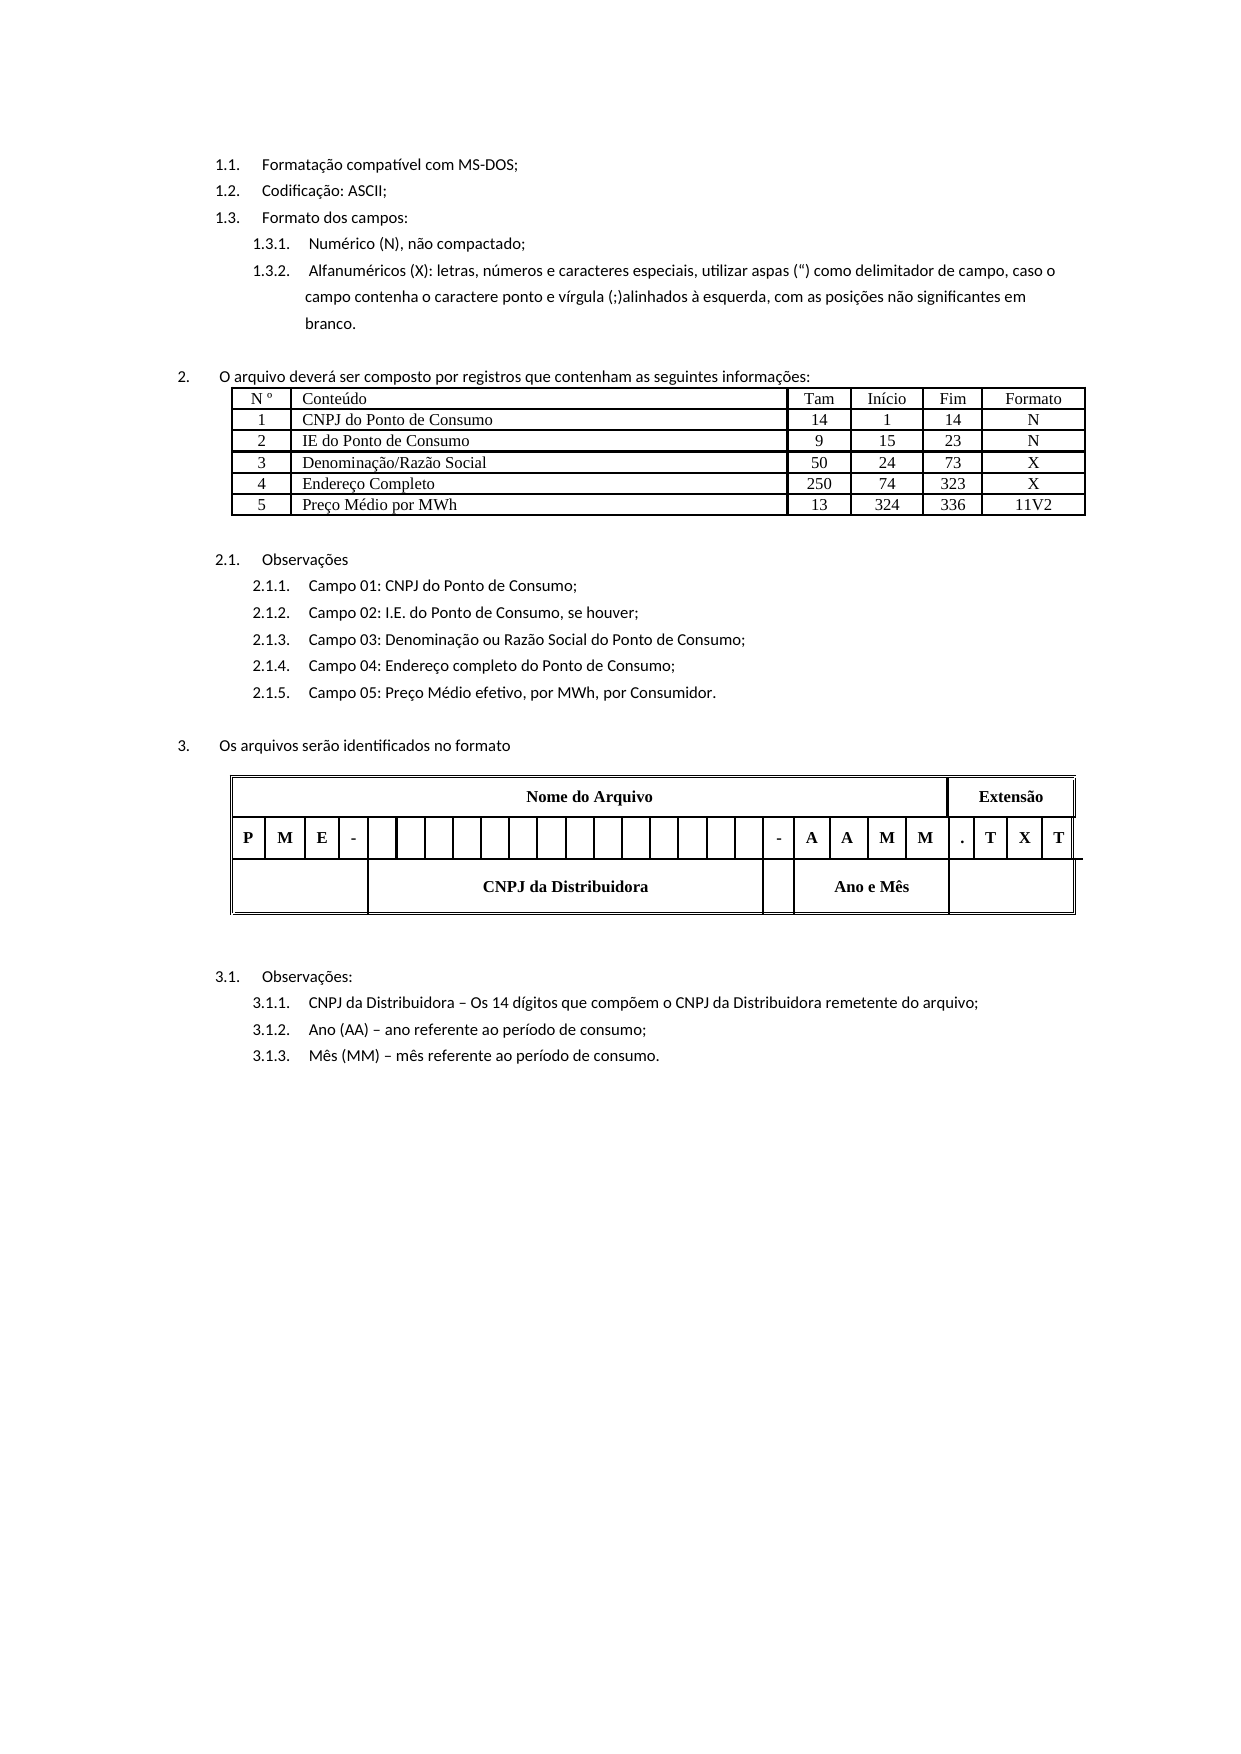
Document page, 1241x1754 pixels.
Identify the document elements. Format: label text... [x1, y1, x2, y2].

table_cell A [831, 818, 867, 857]
table_cell [231, 912, 265, 940]
table_cell 23 [924, 431, 981, 450]
table_cell [396, 915, 424, 940]
table_cell 74 [852, 474, 922, 493]
table_cell [398, 818, 424, 857]
table_cell [567, 818, 593, 857]
table_cell T [1043, 818, 1071, 857]
table_cell [265, 915, 305, 940]
table_cell [594, 915, 622, 940]
table_cell [538, 818, 565, 857]
table_cell [426, 818, 452, 857]
table_cell M [869, 818, 905, 857]
text 3.1. Observações: [215, 959, 1063, 986]
table_cell - [340, 818, 367, 857]
table_cell [370, 915, 396, 940]
table_cell [305, 915, 339, 940]
table_cell 5 [233, 495, 290, 514]
table_cell [796, 915, 829, 940]
table_cell 15 [852, 431, 922, 450]
table_cell [566, 915, 594, 940]
table_cell [678, 915, 707, 940]
table_cell [233, 860, 367, 912]
table_cell [425, 915, 453, 940]
table_cell [830, 915, 868, 940]
table_cell 4 [233, 474, 290, 493]
table_cell 9 [789, 431, 850, 450]
text 2.1.5. Campo 05: Preço Médio efetivo, por MWh, por Consumidor. [252, 676, 1063, 702]
text 1.2. Codificação: ASCII; [215, 174, 1063, 201]
table_cell 13 [789, 495, 850, 514]
text 2.1.3. Campo 03: Denominação ou Razão Social do Ponto de Consumo; [252, 622, 1063, 649]
table_cell [1074, 912, 1082, 940]
table_cell Endereço Completo [292, 474, 786, 493]
table_cell [973, 915, 1006, 940]
table_cell [537, 915, 566, 940]
table_cell [622, 915, 650, 940]
table_cell 50 [789, 453, 850, 472]
table_cell X [983, 453, 1084, 472]
table_cell T [975, 818, 1006, 857]
table_cell [707, 915, 735, 940]
table_cell [454, 818, 480, 857]
table_cell [453, 915, 481, 940]
table_cell 250 [789, 474, 850, 493]
text 3. Os arquivos serão identificados no formato [177, 729, 1063, 755]
table_cell 323 [924, 474, 981, 493]
table_cell [482, 818, 508, 857]
table_cell IE do Ponto de Consumo [292, 431, 786, 450]
table_cell [735, 915, 763, 940]
table_header Formato [983, 389, 1084, 408]
table_cell Denominação/Razão Social [292, 453, 786, 472]
table_cell [766, 915, 794, 940]
table_cell 14 [789, 410, 850, 429]
table_cell [623, 818, 649, 857]
text 1.3.2. Alfanuméricos (X): letras, números e caracteres especiais, utilizar aspas (“) como delimitador de campo, caso o campo contenha o caractere ponto e vírgula (;)alinhados à esquerda, com as posições não significantes em branco. [252, 254, 1063, 333]
text 2.1.1. Campo 01: CNPJ do Ponto de Consumo; [252, 569, 1063, 596]
text 1.1. Formatação compatível com MS-DOS; [215, 148, 1063, 174]
table_cell E [306, 818, 338, 857]
table_cell 324 [852, 495, 922, 514]
table_cell 2 [233, 431, 290, 450]
table_cell [651, 818, 677, 857]
table_cell [708, 818, 734, 857]
table_cell 73 [924, 453, 981, 472]
table_cell [764, 860, 793, 912]
table_cell 14 [924, 410, 981, 429]
table_cell [906, 915, 944, 940]
text 1.3. Formato dos campos: [215, 201, 1063, 227]
text 3.1.2. Ano (AA) – ano referente ao período de consumo; [252, 1013, 1063, 1039]
table_cell [510, 818, 536, 857]
text 3.1.1. CNPJ da Distribuidora – Os 14 dígitos que compõem o CNPJ da Distribuidora remetente do arquivo; [252, 986, 1063, 1013]
table_cell 1 [233, 410, 290, 429]
text 2.1.2. Campo 02: I.E. do Ponto de Consumo, se houver; [252, 596, 1063, 622]
text 3.1.3. Mês (MM) – mês referente ao período de consumo. [252, 1039, 1063, 1066]
table_header Conteúdo [292, 389, 786, 408]
table_cell - [764, 818, 793, 857]
table_header Tam [789, 389, 850, 408]
table_cell [339, 915, 368, 940]
table_cell Ano e Mês [795, 860, 948, 912]
table_cell 336 [924, 495, 981, 514]
table_cell P [233, 818, 264, 857]
table_cell 3 [233, 453, 290, 472]
text 2.1. Observações [215, 543, 1063, 569]
table_cell [736, 818, 762, 857]
table_cell 11V2 [983, 495, 1084, 514]
table_cell [369, 818, 395, 857]
table_cell A [795, 818, 829, 857]
table_cell . [950, 818, 973, 857]
table_cell [509, 915, 537, 940]
table_header Nome do Arquivo [233, 778, 946, 816]
text 1.3.1. Numérico (N), não compactado; [252, 227, 1063, 254]
table_cell [1006, 915, 1041, 940]
table_cell CNPJ da Distribuidora [369, 860, 762, 912]
table_cell CNPJ do Ponto de Consumo [292, 410, 786, 429]
table_cell [595, 818, 621, 857]
table_cell Preço Médio por MWh [292, 495, 786, 514]
table_cell [1074, 816, 1083, 857]
text 2.1.4. Campo 04: Endereço completo do Ponto de Consumo; [252, 649, 1063, 676]
table_cell X [983, 474, 1084, 493]
table_header [1074, 775, 1082, 816]
table_cell [679, 818, 706, 857]
table_cell M [266, 818, 304, 857]
table_cell [1041, 915, 1074, 940]
table_cell [650, 915, 678, 940]
table_cell [949, 915, 972, 940]
table_cell 24 [852, 453, 922, 472]
table_cell 1 [852, 410, 922, 429]
table_cell N [983, 410, 1084, 429]
text 2. O arquivo deverá ser composto por registros que contenham as seguintes informações: [177, 360, 1063, 387]
table_header Extensão [949, 778, 1074, 816]
table_cell [868, 915, 906, 940]
table_cell [950, 860, 1073, 912]
table_cell M [907, 818, 948, 857]
table_header Início [852, 389, 922, 408]
table_cell [481, 915, 509, 940]
table_header N º [233, 389, 290, 408]
table_cell N [983, 431, 1084, 450]
table_cell X [1008, 818, 1041, 857]
table_header Fim [924, 389, 981, 408]
